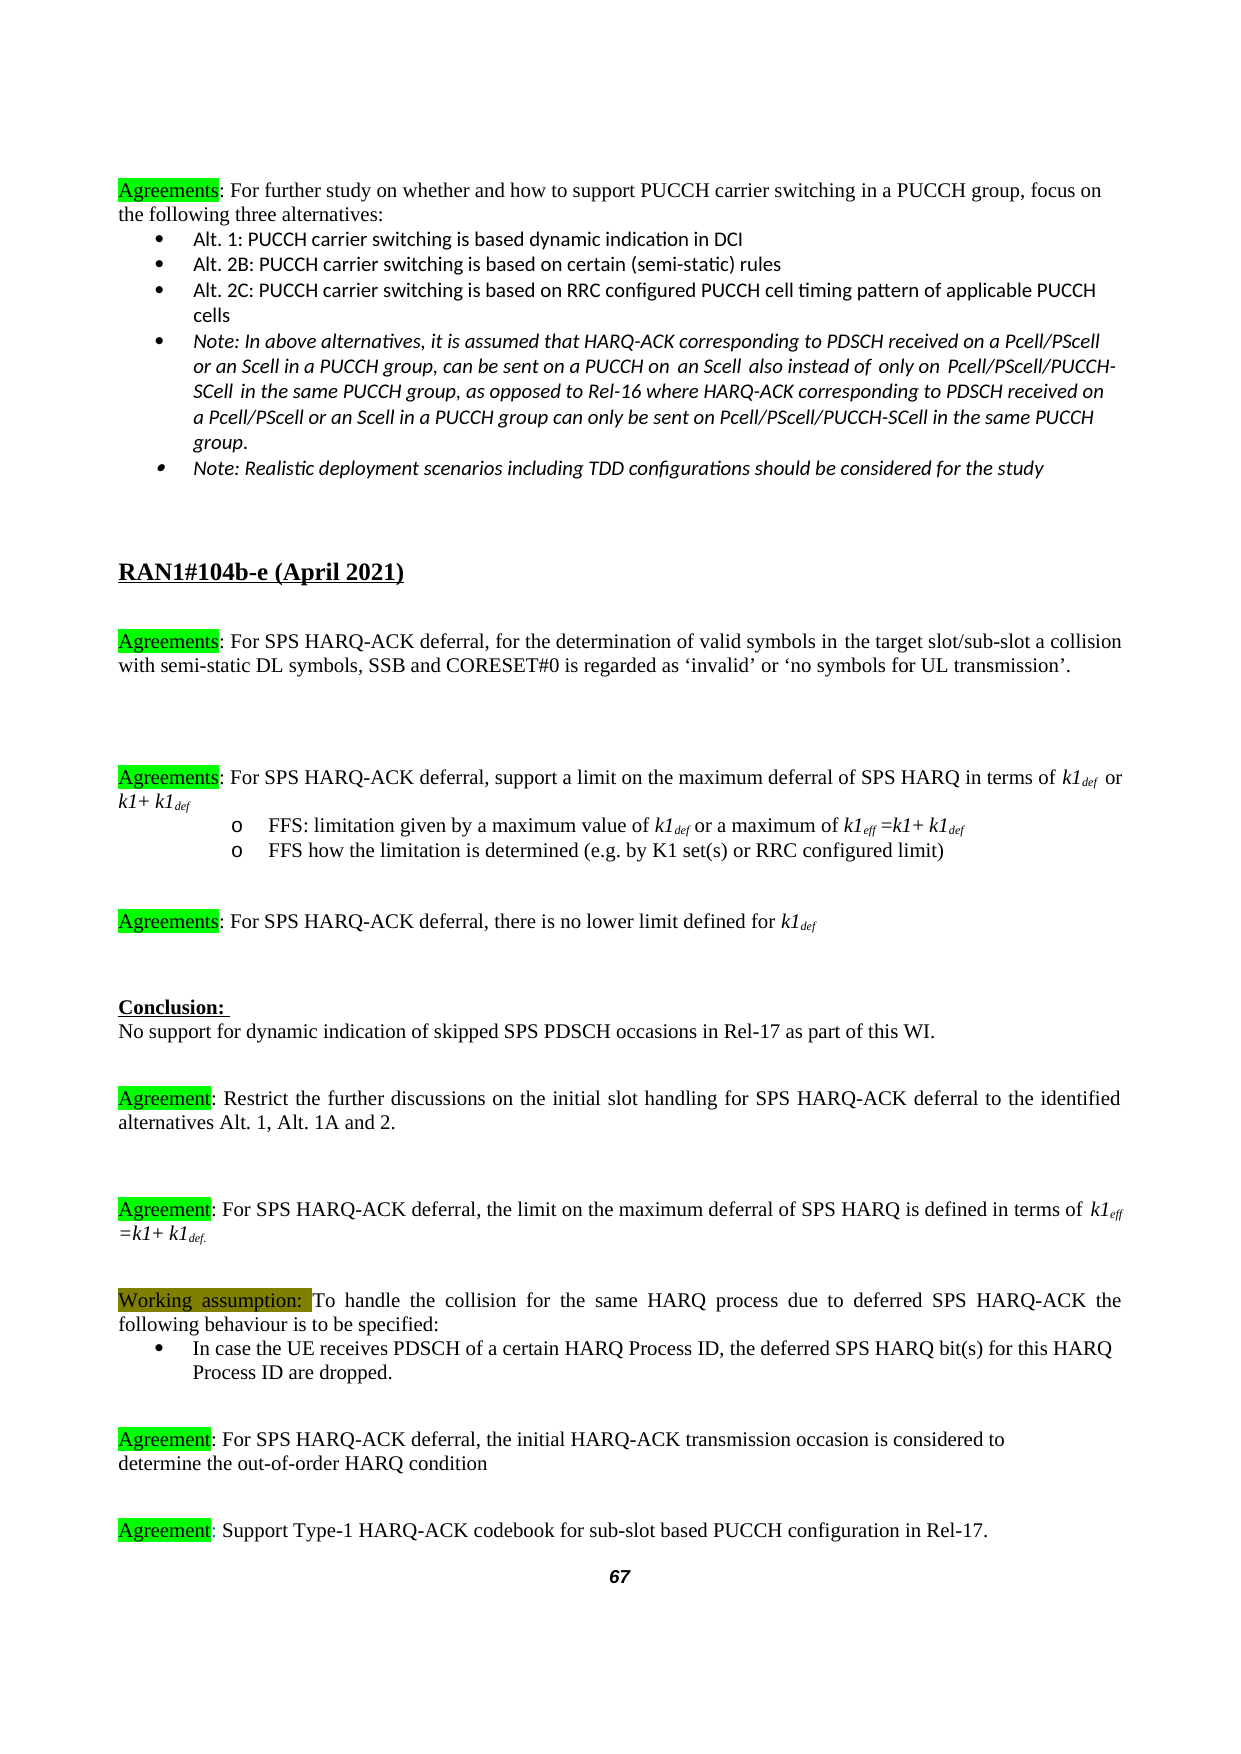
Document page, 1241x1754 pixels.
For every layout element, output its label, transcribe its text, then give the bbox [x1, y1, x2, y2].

list Alt. 2B: PUCCH carrier switching is based on certain (semi-static) rules [156, 252, 1122, 277]
list Note: Realistic deployment scenarios including TDD configurations should be considered for the study [156, 455, 1122, 480]
list FFS how the limitation is determined (e.g. by K1 set(s) or RRC configured limit) [231, 838, 1122, 864]
text Working assumption: To handle the collision for the same HARQ process due to deferred SPS HARQ-ACK the following behaviour is to be specified: [118, 1288, 1122, 1336]
text No support for dynamic indication of skipped SPS PDSCH occasions in Rel-17 as part of this WI. [118, 1019, 1122, 1043]
list Alt. 1: PUCCH carrier switching is based dynamic indication in DCI [156, 226, 1122, 252]
text Agreement: For SPS HARQ-ACK deferral, the limit on the maximum deferral of SPS HARQ is defined in terms of k1eff =k1+ k1def. [118, 1197, 1122, 1245]
list FFS: limitation given by a maximum value of k1def or a maximum of k1eff =k1+ k1def [231, 813, 1122, 838]
text Agreement: For SPS HARQ-ACK deferral, the initial HARQ-ACK transmission occasion is considered to determine the out-of-order HARQ condition [118, 1427, 1122, 1475]
text Agreements: For further study on whether and how to support PUCCH carrier switching in a PUCCH group, focus on the following three alternatives: [118, 178, 1122, 226]
text Agreements: For SPS HARQ-ACK deferral, for the determination of valid symbols in the target slot/sub-slot a collision with semi-static DL symbols, SSB and CORESET#0 is regarded as ‘invalid’ or ‘no symbols for UL transmission’. [118, 628, 1122, 677]
text Agreements: For SPS HARQ-ACK deferral, there is no lower limit defined for k1def [219, 909, 1122, 933]
list Agreement: Restrict the further discussions on the initial slot handling for SPS HARQ-ACK deferral to the identified alternatives Alt. 1, Alt. 1A and 2. [118, 1086, 1122, 1134]
list Alt. 2C: PUCCH carrier switching is based on RRC configured PUCCH cell timing pattern of applicable PUCCH cells [156, 277, 1122, 328]
text Agreements: For SPS HARQ-ACK deferral, support a limit on the maximum deferral of SPS HARQ in terms of k1def or k1+ k1def [118, 764, 1122, 813]
text RAN1#104b-e (April 2021) [118, 557, 1122, 586]
list In case the UE receives PDSCH of a certain HARQ Process ID, the deferred SPS HARQ bit(s) for this HARQ Process ID are dropped. [155, 1336, 1122, 1384]
text Conclusion: [118, 995, 1122, 1019]
list Note: In above alternatives, it is assumed that HARQ-ACK corresponding to PDSCH received on a Pcell/PScell or an Scell in a PUCCH group, can be sent on a PUCCH on an Scell also instead of only on Pcell/PScell/PUCCH-SCell in the same PUCCH group, as opposed to Rel-16 where HARQ-ACK corresponding to PDSCH received on a Pcell/PScell or an Scell in a PUCCH group can only be sent on Pcell/PScell/PUCCH-SCell in the same PUCCH group. [156, 328, 1122, 455]
text Agreement: Support Type-1 HARQ-ACK codebook for sub-slot based PUCCH configuration in Rel-17. [211, 1518, 1122, 1542]
